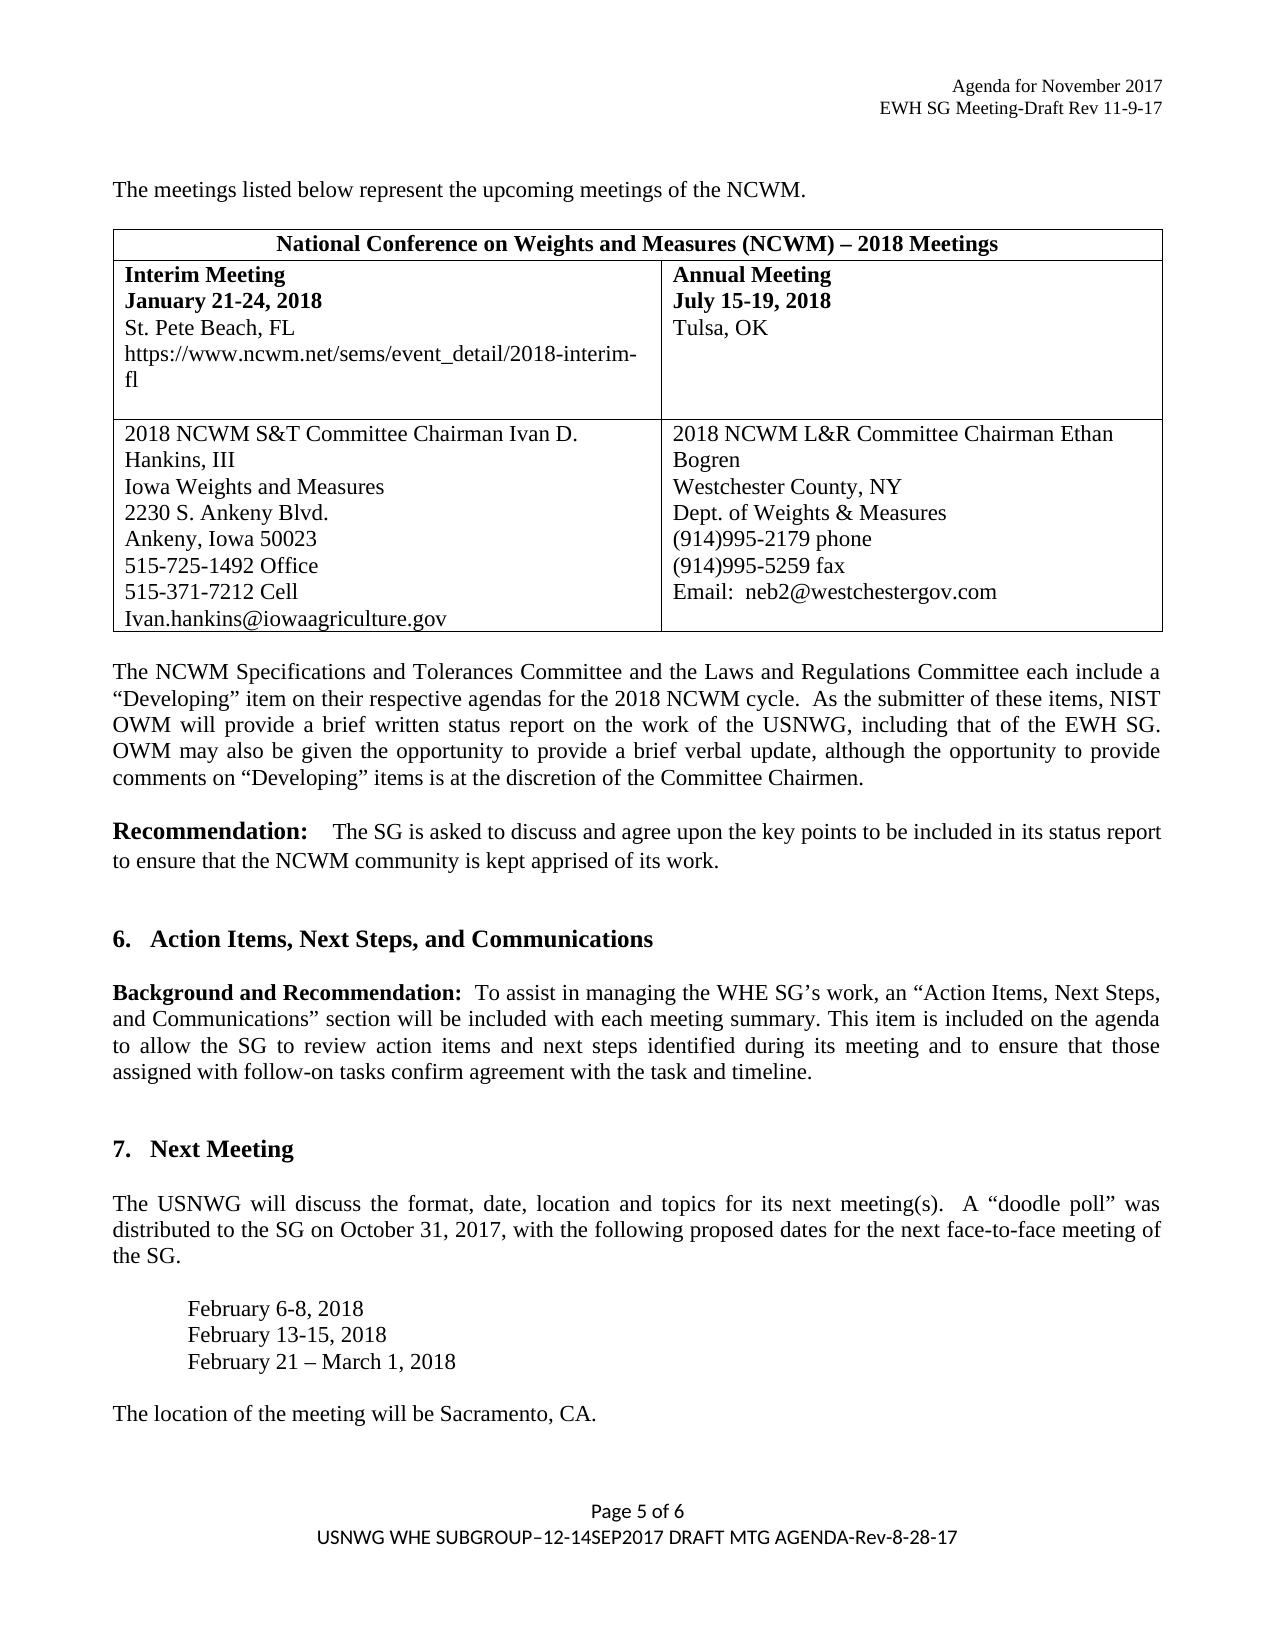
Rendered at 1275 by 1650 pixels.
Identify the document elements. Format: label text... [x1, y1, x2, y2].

table_cell Annual Meeting July 15-19, 2018 Tulsa, OK [662, 261, 1162, 419]
text The location of the meeting will be Sacramento, CA. [112, 1400, 1162, 1427]
text The USNWG will discuss the format, date, location and topics for its next meeting(s). A “doodle poll” was distributed to the SG on October 31, 2017, with the following proposed dates for the next face-to-face meeting of the SG. [112, 1189, 1162, 1269]
text February 13-15, 2018 [187, 1321, 1162, 1348]
subtitle Action Items, Next Steps, and Communications [112, 924, 1162, 953]
text The NCWM Specifications and Tolerances Committee and the Laws and Regulations Committee each include a “Developing” item on their respective agendas for the 2018 NCWM cycle. As the submitter of these items, NIST OWM will provide a brief written status report on the work of the USNWG, including that of the EWH SG. OWM may also be given the opportunity to provide a brief verbal update, although the opportunity to provide comments on “Developing” items is at the discretion of the Committee Chairmen. [112, 658, 1162, 790]
table_cell 2018 NCWM L&R Committee Chairman Ethan Bogren Westchester County, NY Dept. of Weights & Measures (914)995-2179 phone (914)995-5259 fax Email: neb2@westchestergov.com [662, 420, 1162, 631]
text The meetings listed below represent the upcoming meetings of the NCWM. [112, 176, 1162, 203]
table_header National Conference on Weights and Measures (NCWM) – 2018 Meetings [114, 230, 1162, 260]
text Background and Recommendation: To assist in managing the WHE SG’s work, an “Action Items, Next Steps, and Communications” section will be included with each meeting summary. This item is included on the agenda to allow the SG to review action items and next steps identified during its meeting and to ensure that those assigned with follow-on tasks confirm agreement with the task and timeline. [112, 979, 1162, 1084]
table_cell 2018 NCWM S&T Committee Chairman Ivan D. Hankins, III Iowa Weights and Measures 2230 S. Ankeny Blvd. Ankeny, Iowa 50023 515-725-1492 Office 515-371-7212 Cell Ivan.hankins@iowaagriculture.gov [114, 420, 661, 631]
subtitle Next Meeting [112, 1134, 1162, 1163]
text February 6-8, 2018 [187, 1295, 1162, 1321]
text February 21 – March 1, 2018 [187, 1348, 1162, 1374]
text Recommendation: The SG is asked to discuss and agree upon the key points to be included in its status report to ensure that the NCWM community is kept apprised of its work. [112, 816, 1162, 874]
table_cell Interim Meeting January 21-24, 2018 St. Pete Beach, FL https://www.ncwm.net/sems/event_detail/2018-interim-fl [114, 261, 661, 419]
